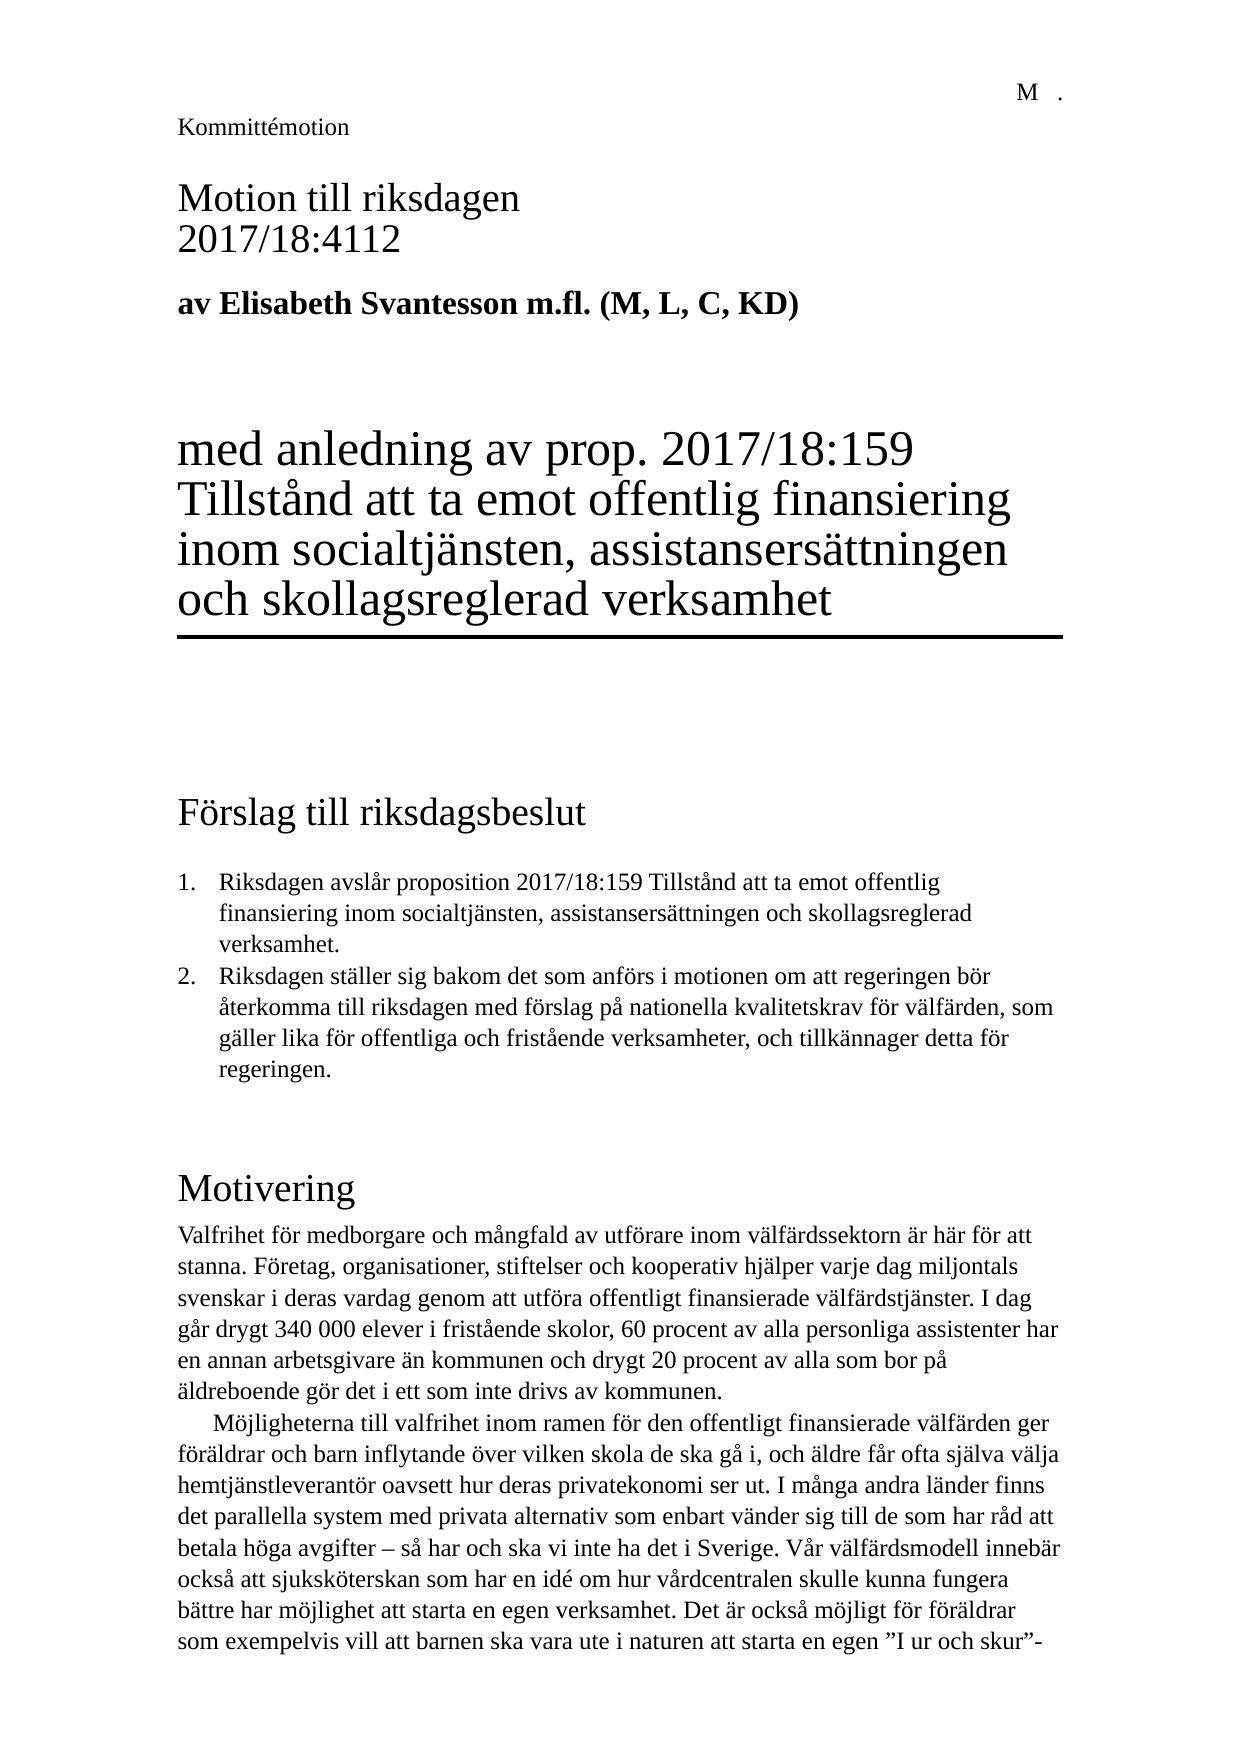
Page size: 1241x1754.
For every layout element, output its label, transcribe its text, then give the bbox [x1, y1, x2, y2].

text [177, 1405, 1063, 1655]
text Valfrihet för medborgare och mångfald av utförare inom välfärdssektorn är här för att stanna. Företag, organisationer, stiftelser och kooperativ hjälper varje dag miljontals svenskar i deras vardag genom att utföra offentligt finansierade välfärdstjänster. I dag går drygt 340 000 elever i fristående skolor, 60 procent av alla personliga assistenter har en annan arbetsgivare än kommunen och drygt 20 procent av alla som bor på äldreboende gör det i ett som inte drivs av kommunen. [177, 1218, 1063, 1405]
